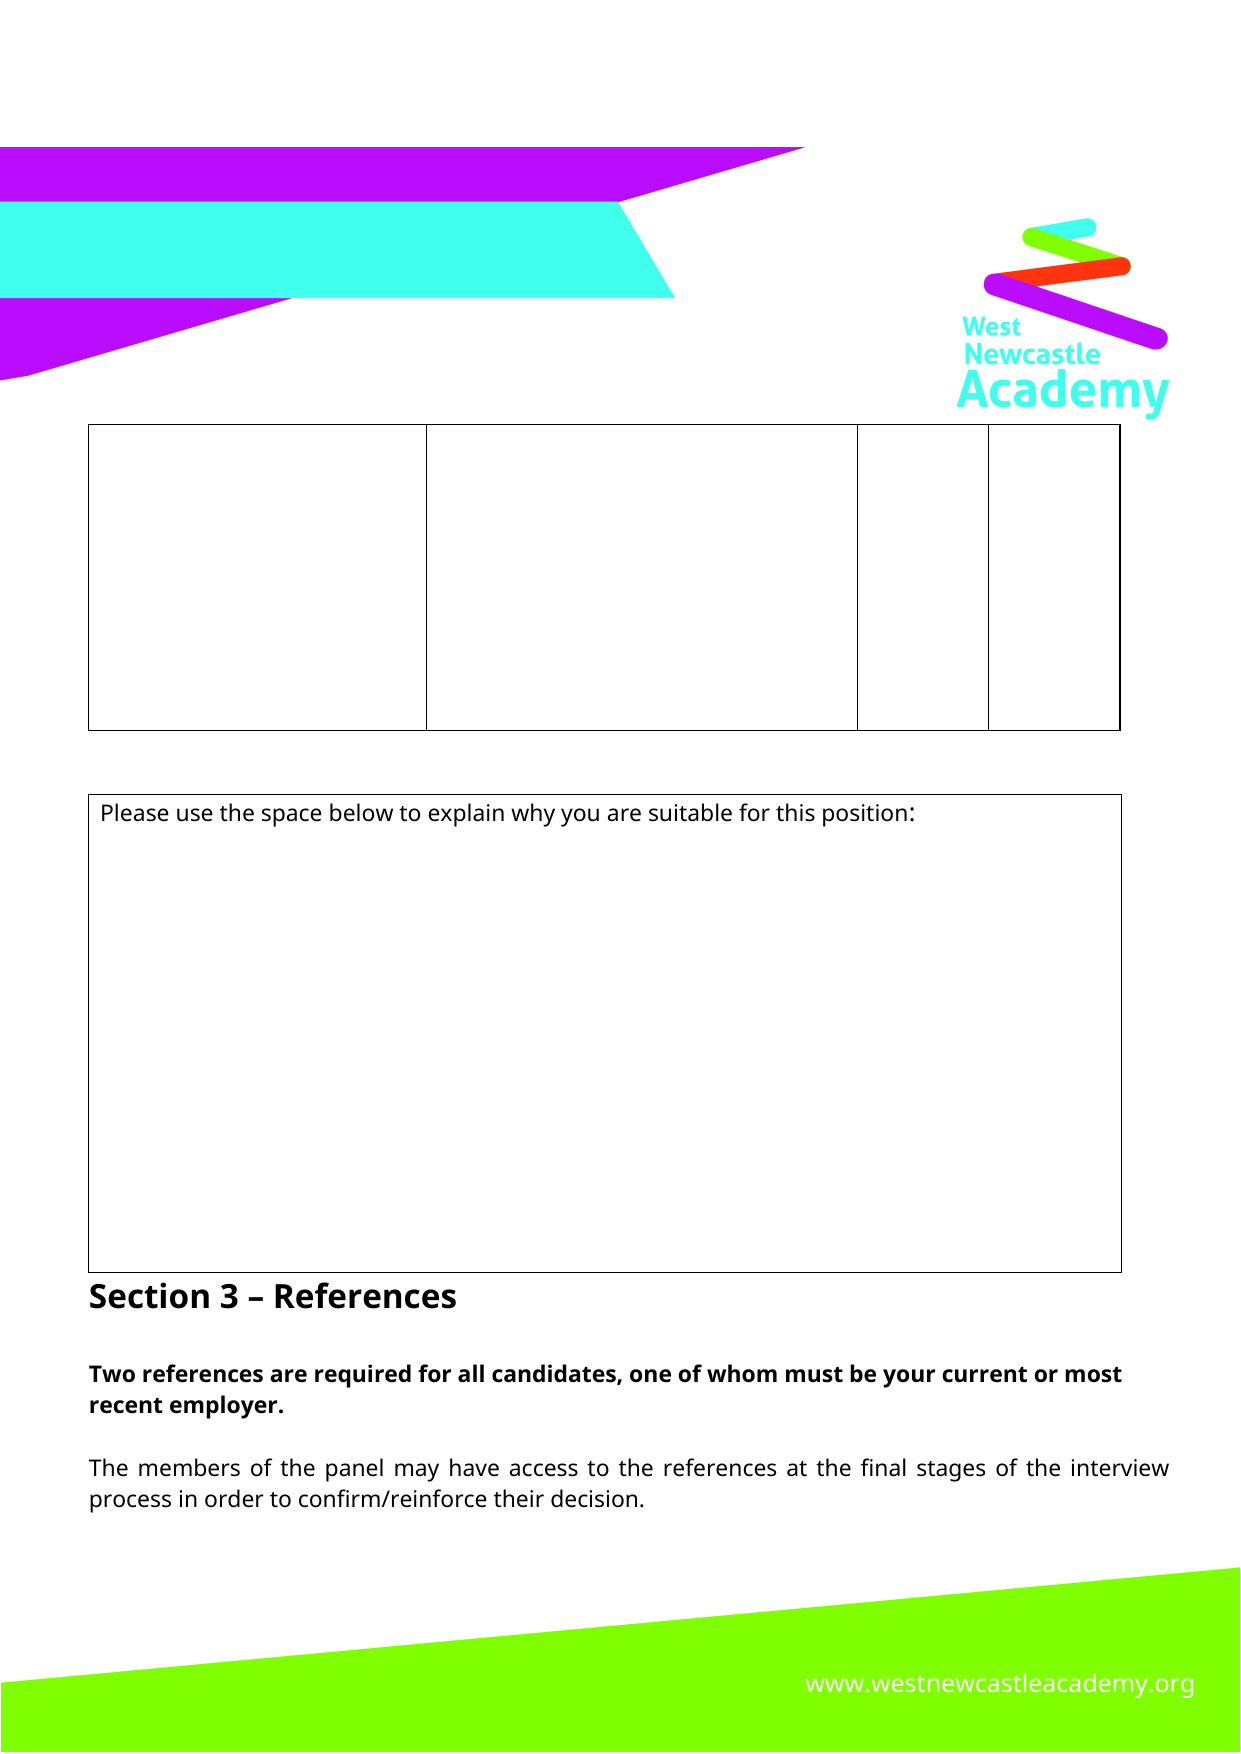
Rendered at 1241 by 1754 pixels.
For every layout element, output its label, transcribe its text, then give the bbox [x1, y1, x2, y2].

table_cell [989, 425, 1119, 730]
table_header Please use the space below to explain why you are suitable for this position: [89, 795, 1121, 1272]
table_cell [427, 425, 857, 730]
table_cell [89, 425, 426, 730]
text The members of the panel may have access to the references at the final stages of the interview process in order to confirm/reinforce their decision. [89, 1451, 1172, 1514]
picture [1, 1548, 1241, 1752]
table_cell [858, 425, 988, 730]
text Two references are required for all candidates, one of whom must be your current or most recent employer. [89, 1358, 1152, 1420]
text Section 3 – References [89, 1273, 1152, 1318]
picture [0, 147, 1240, 423]
